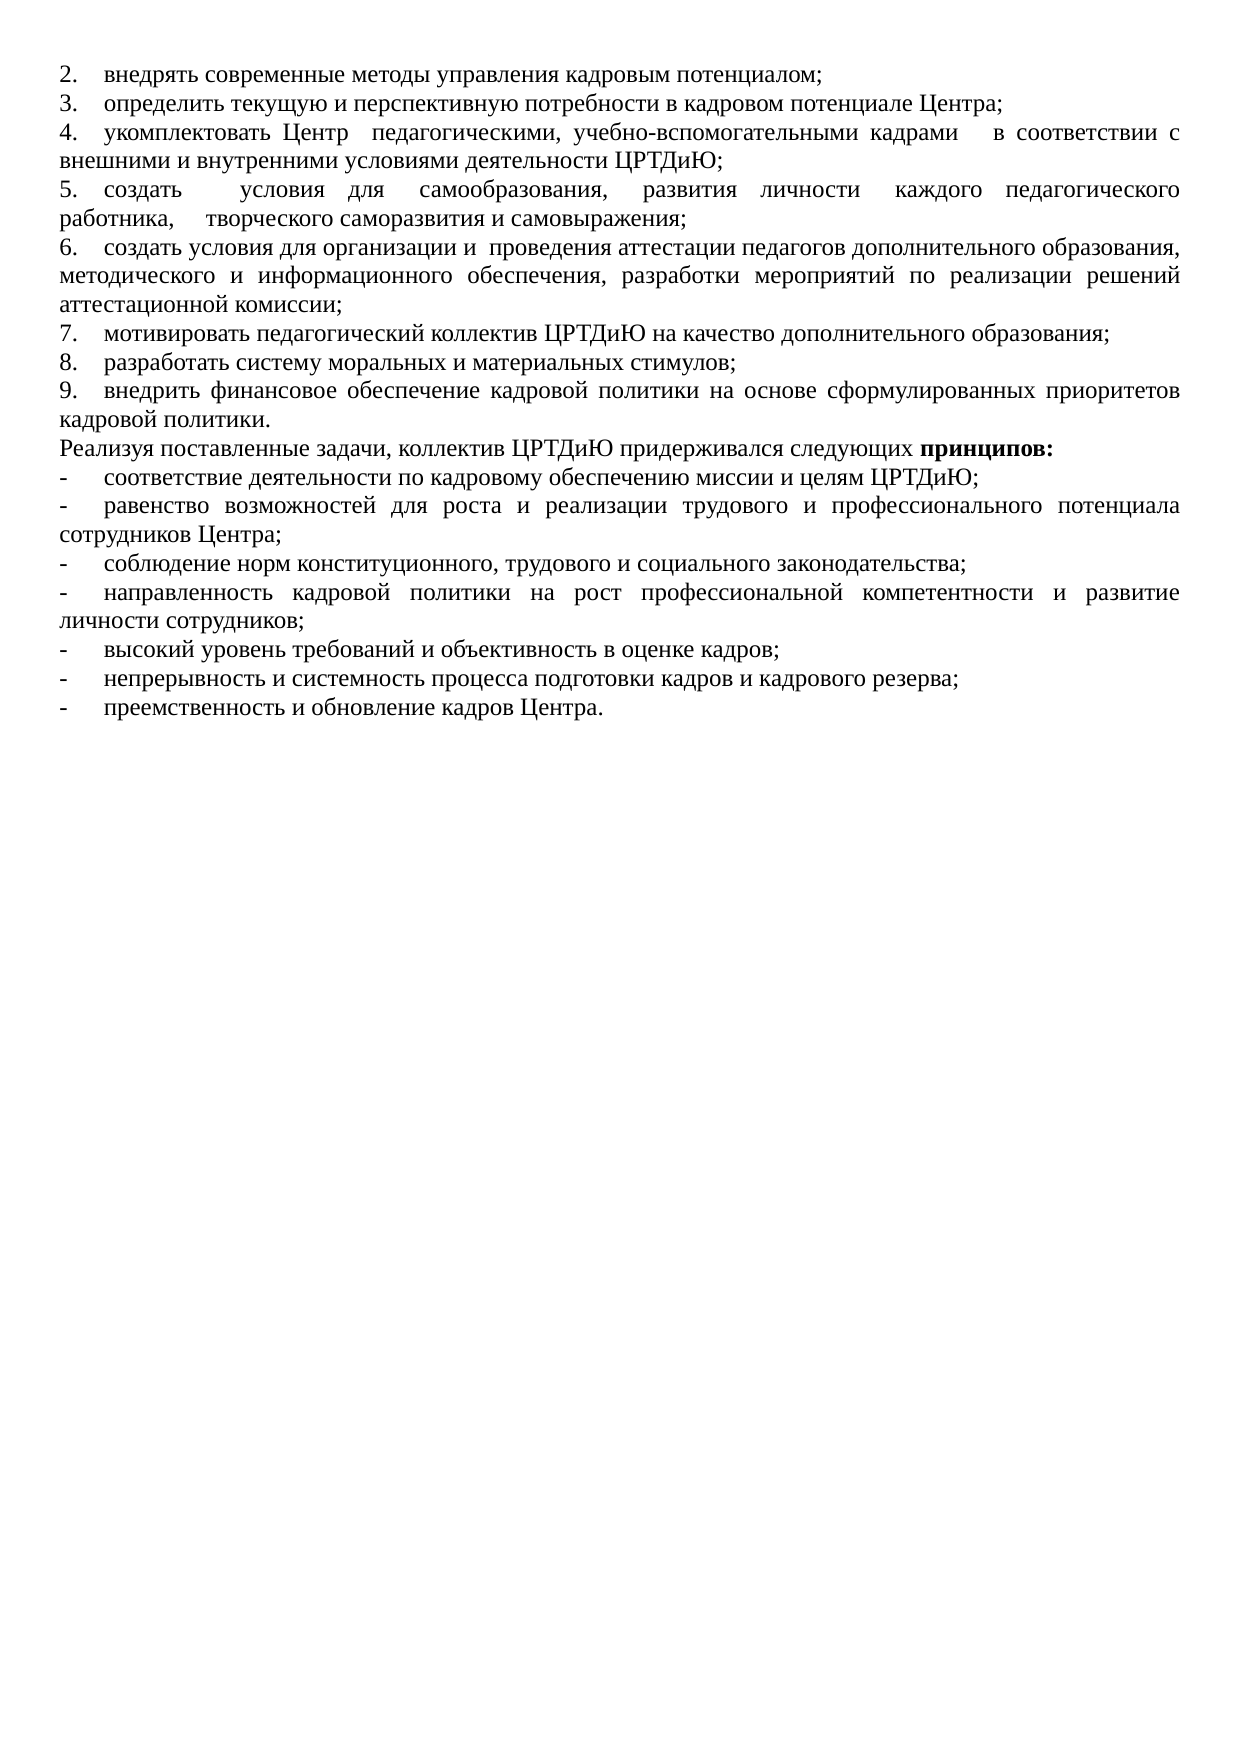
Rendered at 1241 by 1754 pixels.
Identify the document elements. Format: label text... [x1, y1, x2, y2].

list высокий уровень требований и объективность в оценке кадров; [59, 634, 1181, 663]
text Реализуя поставленные задачи, коллектив ЦРТДиЮ придерживался следующих принципов: [59, 433, 1181, 462]
list внедрить финансовое обеспечение кадровой политики на основе сформулированных приоритетов кадровой политики. [59, 375, 1181, 433]
list направленность кадровой политики на рост профессиональной компетентности и развитие личности сотрудников; [59, 577, 1181, 634]
list соответствие деятельности по кадровому обеспечению миссии и целям ЦРТДиЮ; [59, 462, 1181, 490]
list соблюдение норм конституционного, трудового и социального законодательства; [59, 548, 1181, 577]
list равенство возможностей для роста и реализации трудового и профессионального потенциала сотрудников Центра; [59, 490, 1181, 548]
list непрерывность и системность процесса подготовки кадров и кадрового резерва; [59, 663, 1181, 692]
list мотивировать педагогический коллектив ЦРТДиЮ на качество дополнительного образования; [59, 318, 1181, 347]
list внедрять современные методы управления кадровым потенциалом; [59, 59, 1181, 88]
list определить текущую и перспективную потребности в кадровом потенциале Центра; [59, 88, 1181, 117]
list преемственность и обновление кадров Центра. [59, 692, 1181, 720]
list укомплектовать Центр педагогическими, учебно-вспомогательными кадрами в соответствии с внешними и внутренними условиями деятельности ЦРТДиЮ; [59, 117, 1181, 174]
list создать условия для самообразования, развития личности каждого педагогического работника, творческого саморазвития и самовыражения; [59, 174, 1181, 232]
list разработать систему моральных и материальных стимулов; [59, 347, 1181, 375]
list создать условия для организации и проведения аттестации педагогов дополнительного образования, методического и информационного обеспечения, разработки мероприятий по реализации решений аттестационной комиссии; [59, 232, 1181, 318]
